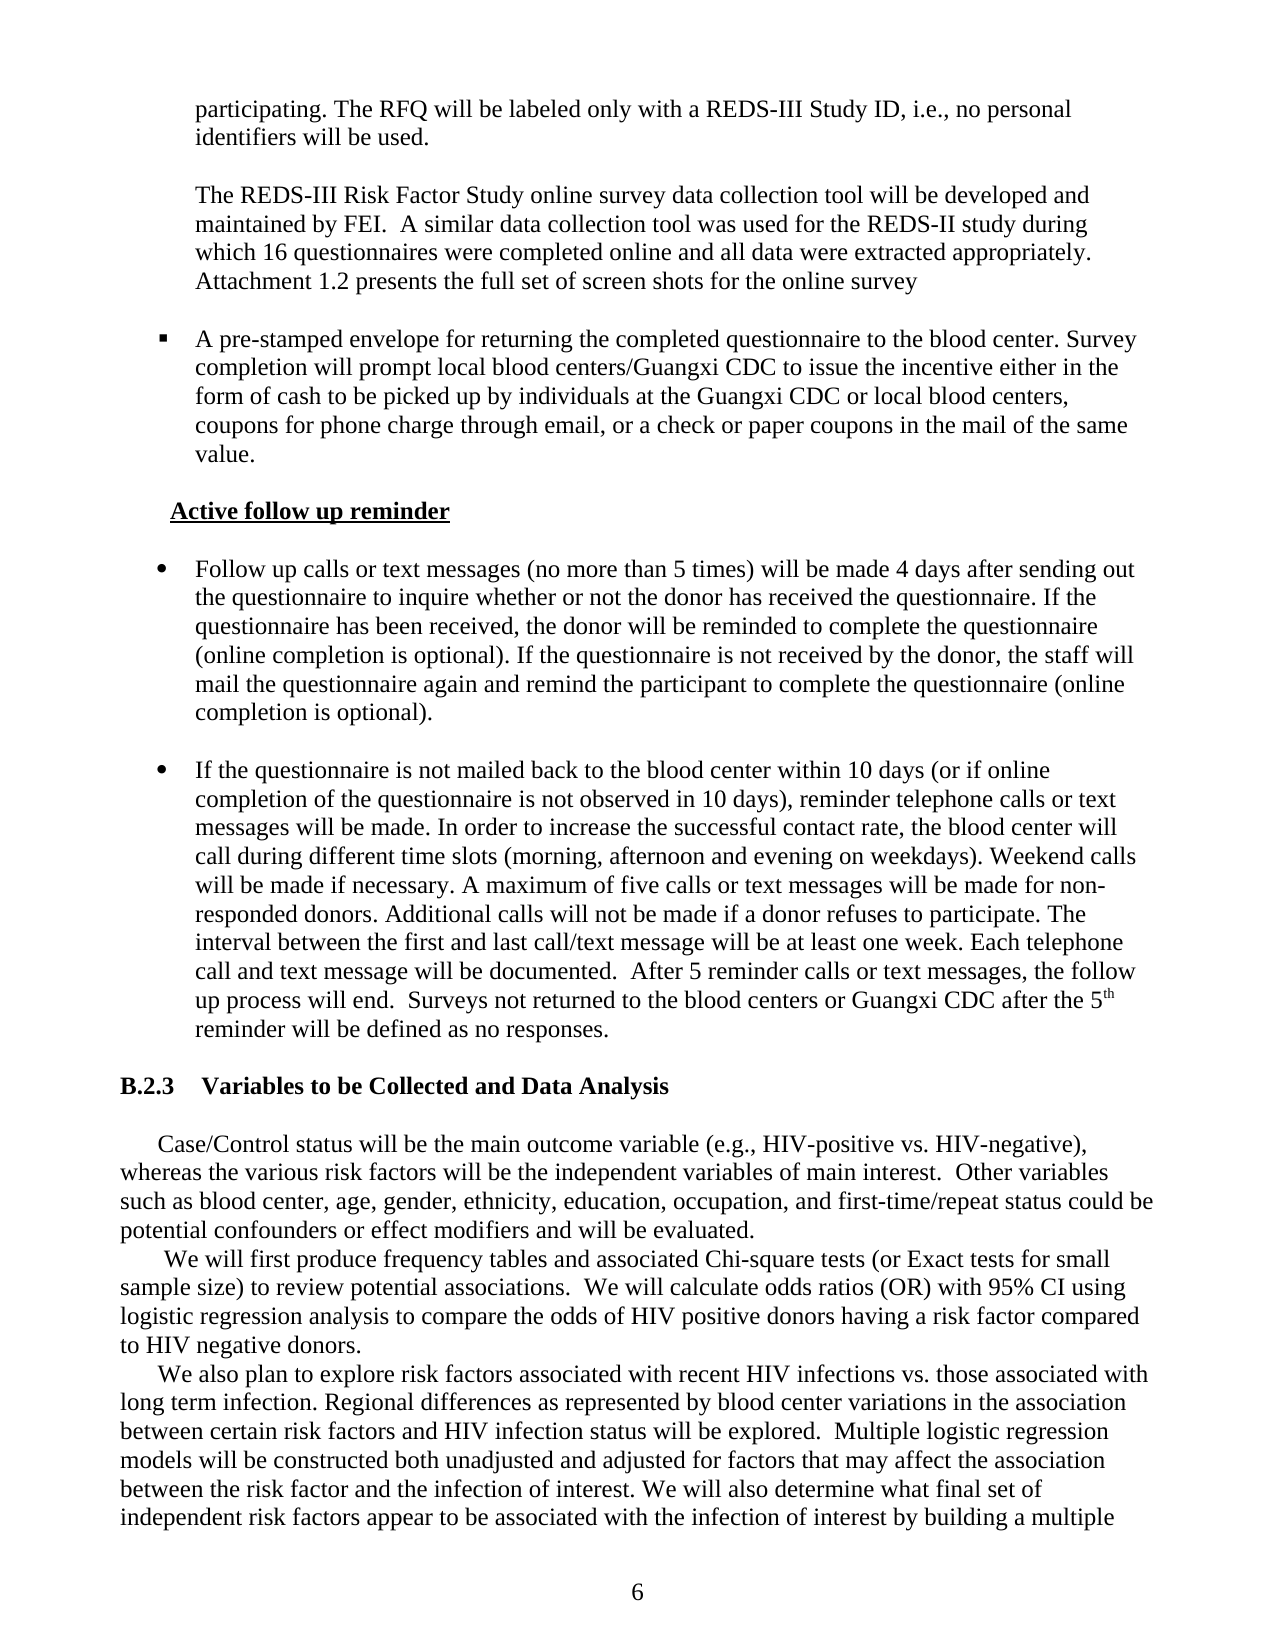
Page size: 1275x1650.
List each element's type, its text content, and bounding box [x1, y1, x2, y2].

text The REDS-III Risk Factor Study online survey data collection tool will be developed and maintained by FEI. A similar data collection tool was used for the REDS-II study during which 16 questionnaires were completed online and all data were extracted appropriately. Attachment 1.2 presents the full set of screen shots for the online survey [195, 180, 1155, 295]
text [120, 1359, 1155, 1531]
list Active follow up reminder [120, 496, 1155, 525]
list If the questionnaire is not mailed back to the blood center within 10 days (or if online completion of the questionnaire is not observed in 10 days), reminder telephone calls or text messages will be made. In order to increase the successful contact rate, the blood center will call during different time slots (morning, afternoon and evening on weekdays). Weekend calls will be made if necessary. A maximum of five calls or text messages will be made for non-responded donors. Additional calls will not be made if a donor refuses to participate. The interval between the first and last call/text message will be at least one week. Each telephone call and text message will be documented. After 5 reminder calls or text messages, the follow up process will end. Surveys not returned to the blood centers or Guangxi CDC after the 5th reminder will be defined as no responses. [157, 755, 1155, 1042]
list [157, 94, 1155, 151]
text Case/Control status will be the main outcome variable (e.g., HIV-positive vs. HIV-negative), whereas the various risk factors will be the independent variables of main interest. Other variables such as blood center, age, gender, ethnicity, education, occupation, and first-time/repeat status could be potential confounders or effect modifiers and will be evaluated. [120, 1129, 1155, 1244]
list Follow up calls or text messages (no more than 5 times) will be made 4 days after sending out the questionnaire to inquire whether or not the donor has received the questionnaire. If the questionnaire has been received, the donor will be reminded to complete the questionnaire (online completion is optional). If the questionnaire is not received by the donor, the staff will mail the questionnaire again and remind the participant to complete the questionnaire (online completion is optional). [157, 554, 1155, 726]
text We will first produce frequency tables and associated Chi-square tests (or Exact tests for small sample size) to review potential associations. We will calculate odds ratios (OR) with 95% CI using logistic regression analysis to compare the odds of HIV positive donors having a risk factor compared to HIV negative donors. [120, 1244, 1155, 1359]
list A pre-stamped envelope for returning the completed questionnaire to the blood center. Survey completion will prompt local blood centers/Guangxi CDC to issue the incentive either in the form of cash to be picked up by individuals at the Guangxi CDC or local blood centers, coupons for phone charge through email, or a check or paper coupons in the mail of the same value. [157, 324, 1155, 467]
text B.2.3 Variables to be Collected and Data Analysis [120, 1071, 1155, 1100]
